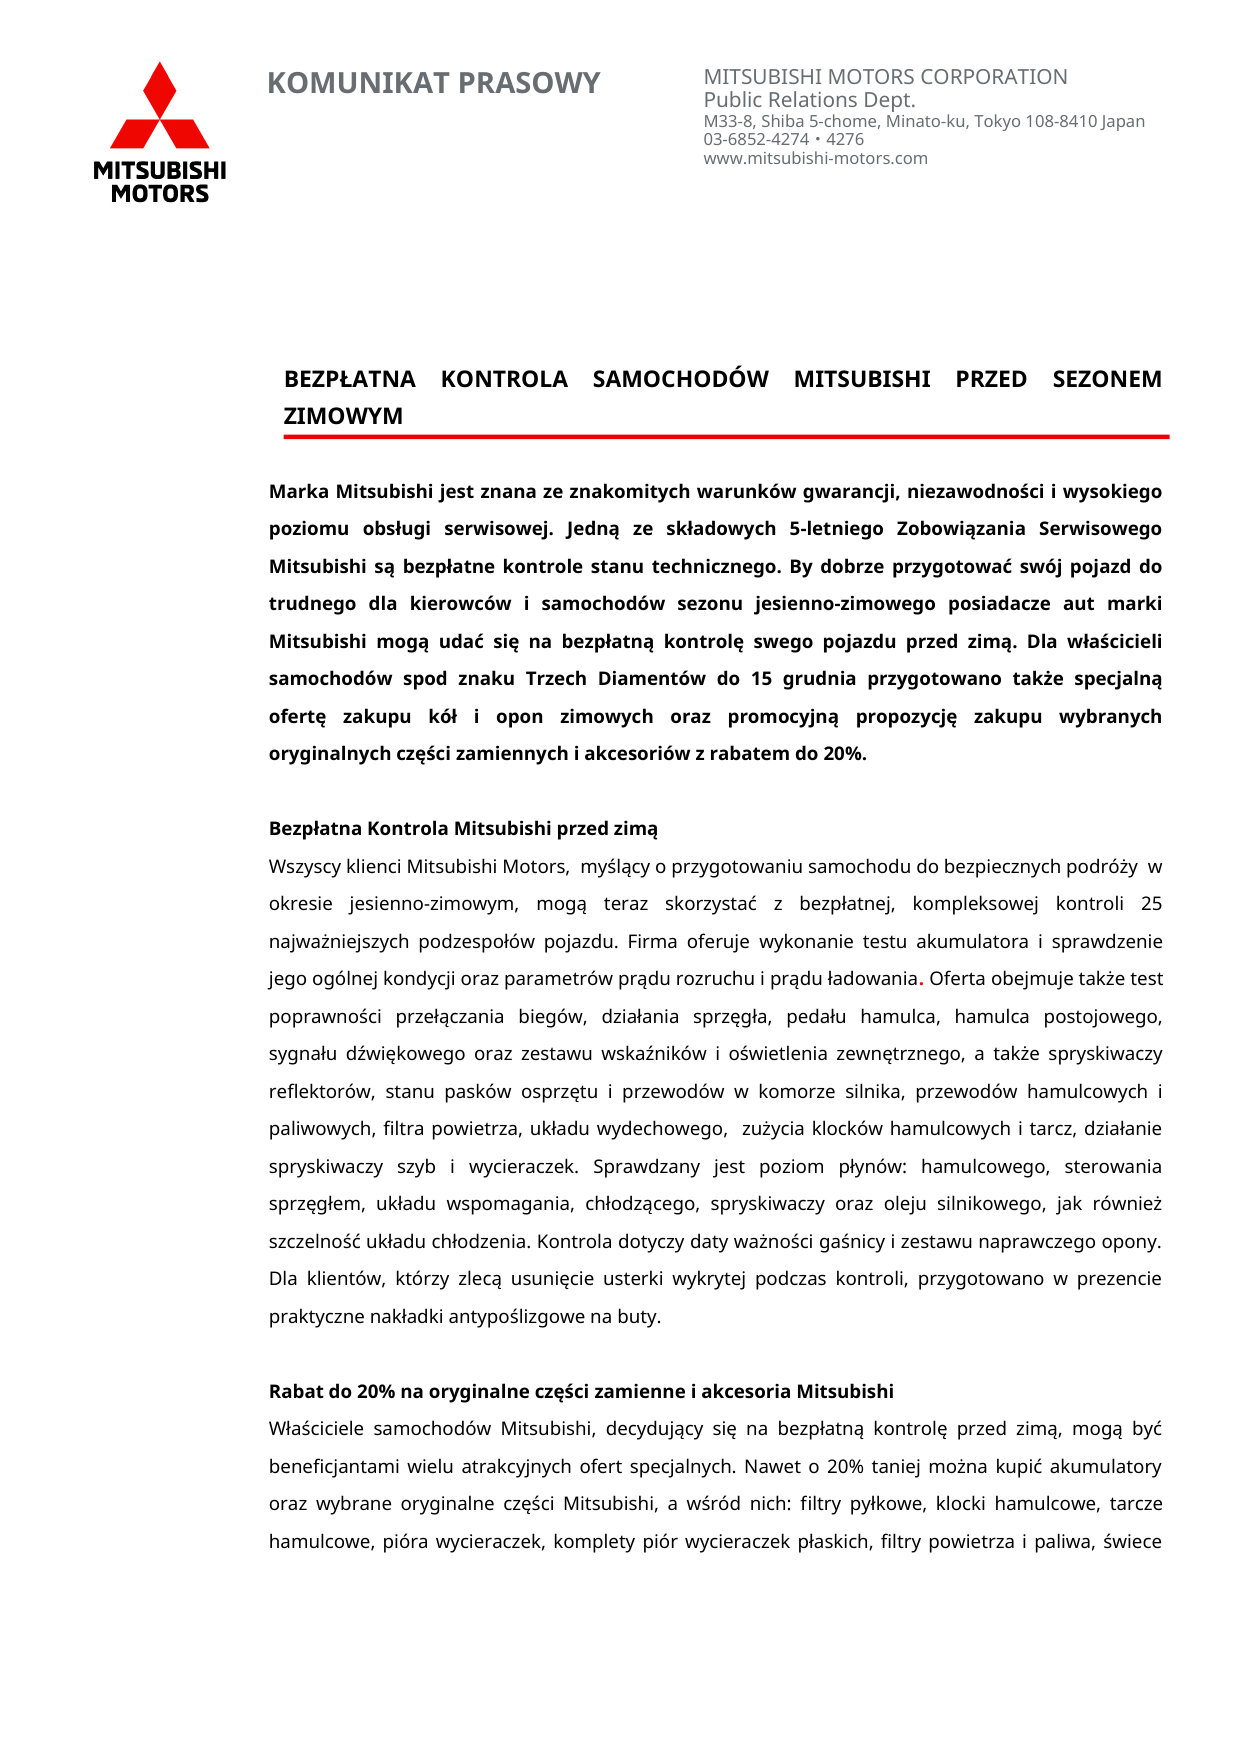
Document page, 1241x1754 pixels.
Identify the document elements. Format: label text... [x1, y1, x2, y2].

text BEZPŁATNA KONTROLA SAMOCHODÓW MITSUBISHI PRZED SEZONEM ZIMOWYM [283, 359, 1163, 434]
text Marka Mitsubishi jest znana ze znakomitych warunków gwarancji, niezawodności i wysokiego poziomu obsługi serwisowej. Jedną ze składowych 5-letniego Zobowiązania Serwisowego Mitsubishi są bezpłatne kontrole stanu technicznego. By dobrze przygotować swój pojazd do trudnego dla kierowców i samochodów sezonu jesienno-zimowego posiadacze aut marki Mitsubishi mogą udać się na bezpłatną kontrolę swego pojazdu przed zimą. Dla właścicieli samochodów spod znaku Trzech Diamentów do 15 grudnia przygotowano także specjalną ofertę zakupu kół i opon zimowych oraz promocyjną propozycję zakupu wybranych oryginalnych części zamiennych i akcesoriów z rabatem do 20%. [269, 472, 1163, 772]
picture [0, 0, 284, 232]
text Bezpłatna Kontrola Mitsubishi przed zimą [269, 809, 1163, 847]
text Wszyscy klienci Mitsubishi Motors, myślący o przygotowaniu samochodu do bezpiecznych podróży w okresie jesienno-zimowym, mogą teraz skorzystać z bezpłatnej, kompleksowej kontroli 25 najważniejszych podzespołów pojazdu. Firma oferuje wykonanie testu akumulatora i sprawdzenie jego ogólnej kondycji oraz parametrów prądu rozruchu i prądu ładowania. Oferta obejmuje także test poprawności przełączania biegów, działania sprzęgła, pedału hamulca, hamulca postojowego, sygnału dźwiękowego oraz zestawu wskaźników i oświetlenia zewnętrznego, a także spryskiwaczy reflektorów, stanu pasków osprzętu i przewodów w komorze silnika, przewodów hamulcowych i paliwowych, filtra powietrza, układu wydechowego, zużycia klocków hamulcowych i tarcz, działanie spryskiwaczy szyb i wycieraczek. Sprawdzany jest poziom płynów: hamulcowego, sterowania sprzęgłem, układu wspomagania, chłodzącego, spryskiwaczy oraz oleju silnikowego, jak również szczelność układu chłodzenia. Kontrola dotyczy daty ważności gaśnicy i zestawu naprawczego opony. Dla klientów, którzy zlecą usunięcie usterki wykrytej podczas kontroli, przygotowano w prezencie praktyczne nakładki antypoślizgowe na buty. [269, 847, 1163, 1334]
picture [278, 74, 284, 90]
text Rabat do 20% na oryginalne części zamienne i akcesoria Mitsubishi [269, 1372, 1163, 1409]
